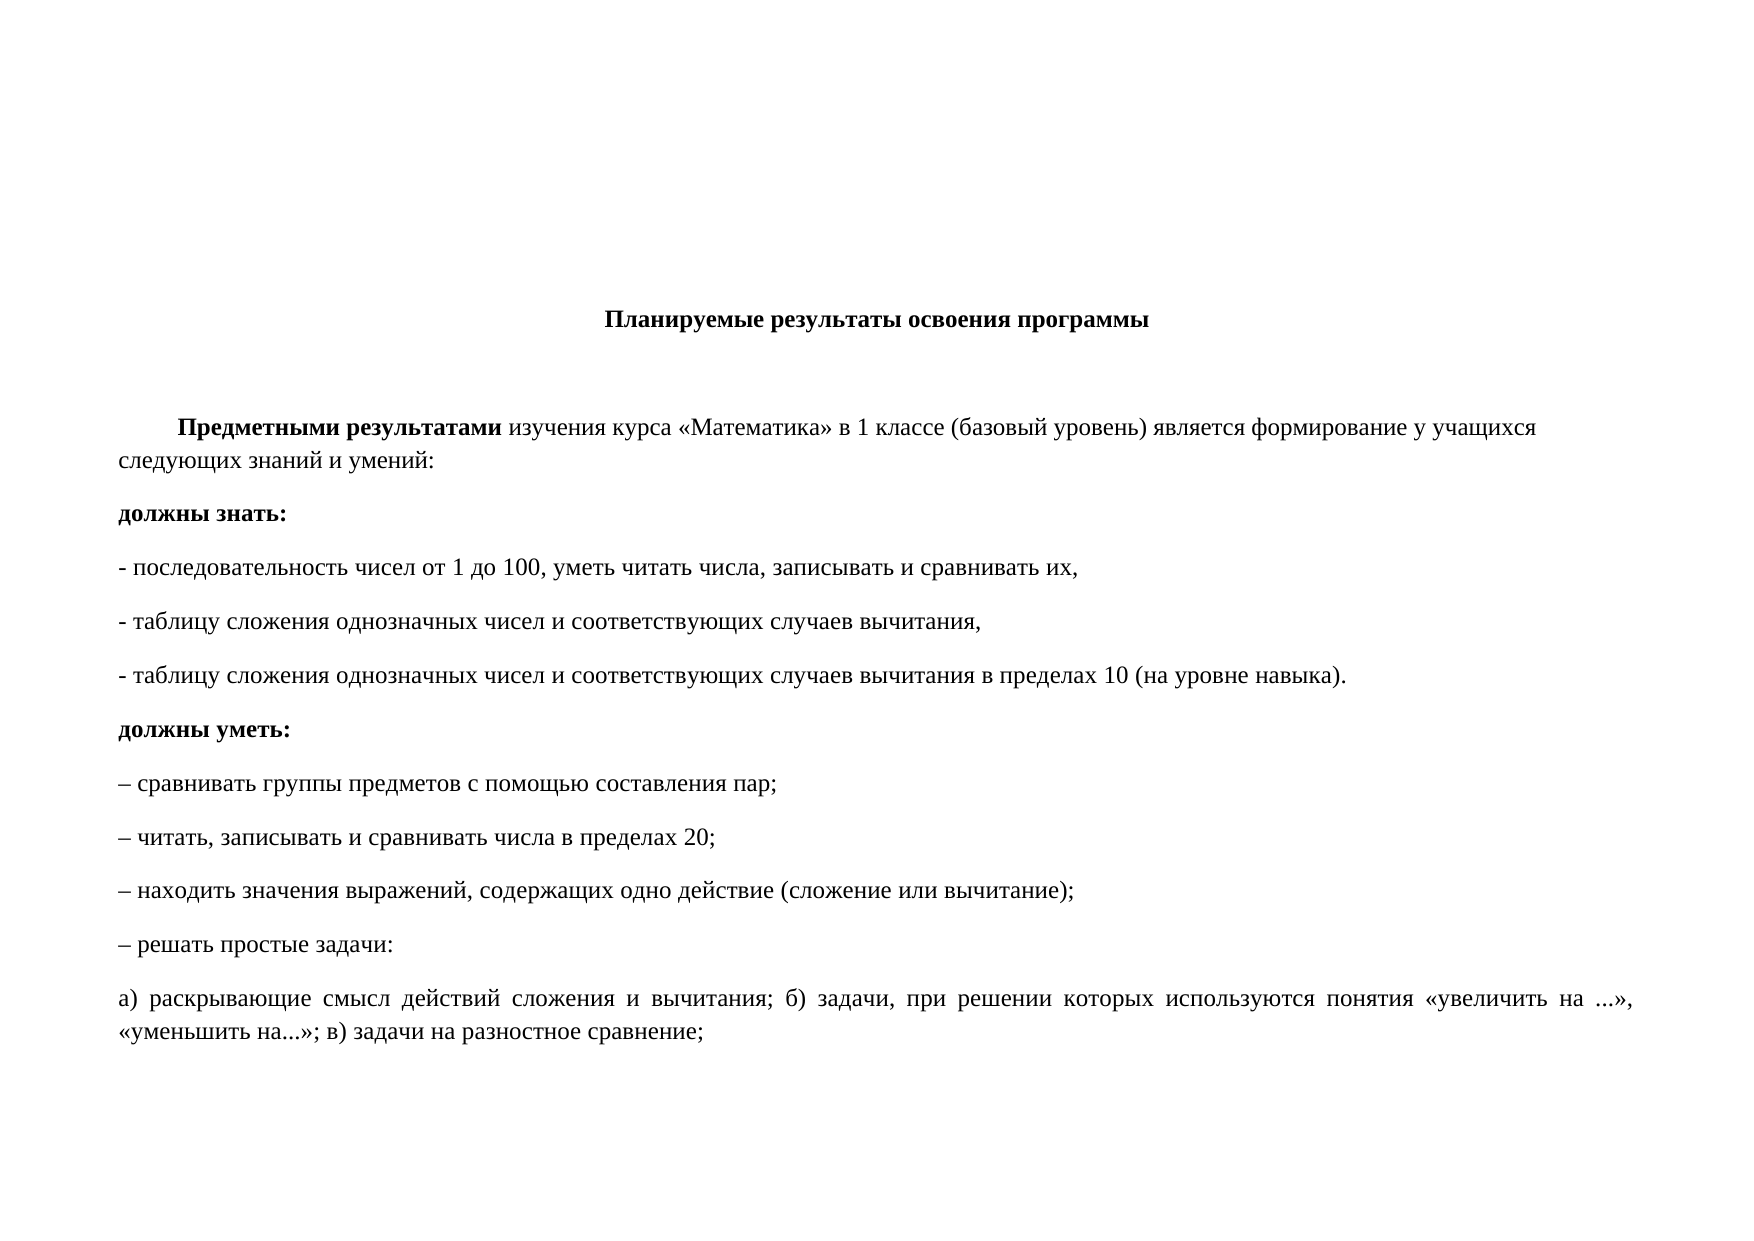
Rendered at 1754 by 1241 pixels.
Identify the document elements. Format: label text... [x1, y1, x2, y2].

text должны уметь: [118, 714, 1636, 743]
text – решать простые задачи: [118, 929, 1636, 958]
text а) раскрывающие смысл действий сложения и вычитания; б) задачи, при решении которых используются понятия «увеличить на ...», «уменьшить на...»; в) задачи на разностное сравнение; [118, 983, 1636, 1045]
text – находить значения выражений, содержащих одно действие (сложение или вычитание); [118, 876, 1636, 904]
text - таблицу сложения однозначных чисел и соответствующих случаев вычитания, [118, 606, 1636, 635]
text - последовательность чисел от 1 до 100, уметь читать числа, записывать и сравнивать их, [118, 552, 1636, 581]
text должны знать: [118, 498, 1636, 527]
text – сравнивать группы предметов с помощью составления пар; [118, 768, 1636, 797]
text Планируемые результаты освоения программы [118, 304, 1636, 333]
text - таблицу сложения однозначных чисел и соответствующих случаев вычитания в пределах 10 (на уровне навыка). [118, 660, 1636, 689]
text Предметными результатами изучения курса «Математика» в 1 классе (базовый уровень) является формирование у учащихся следующих знаний и умений: [118, 412, 1636, 473]
text – читать, записывать и сравнивать числа в пределах 20; [118, 822, 1636, 850]
